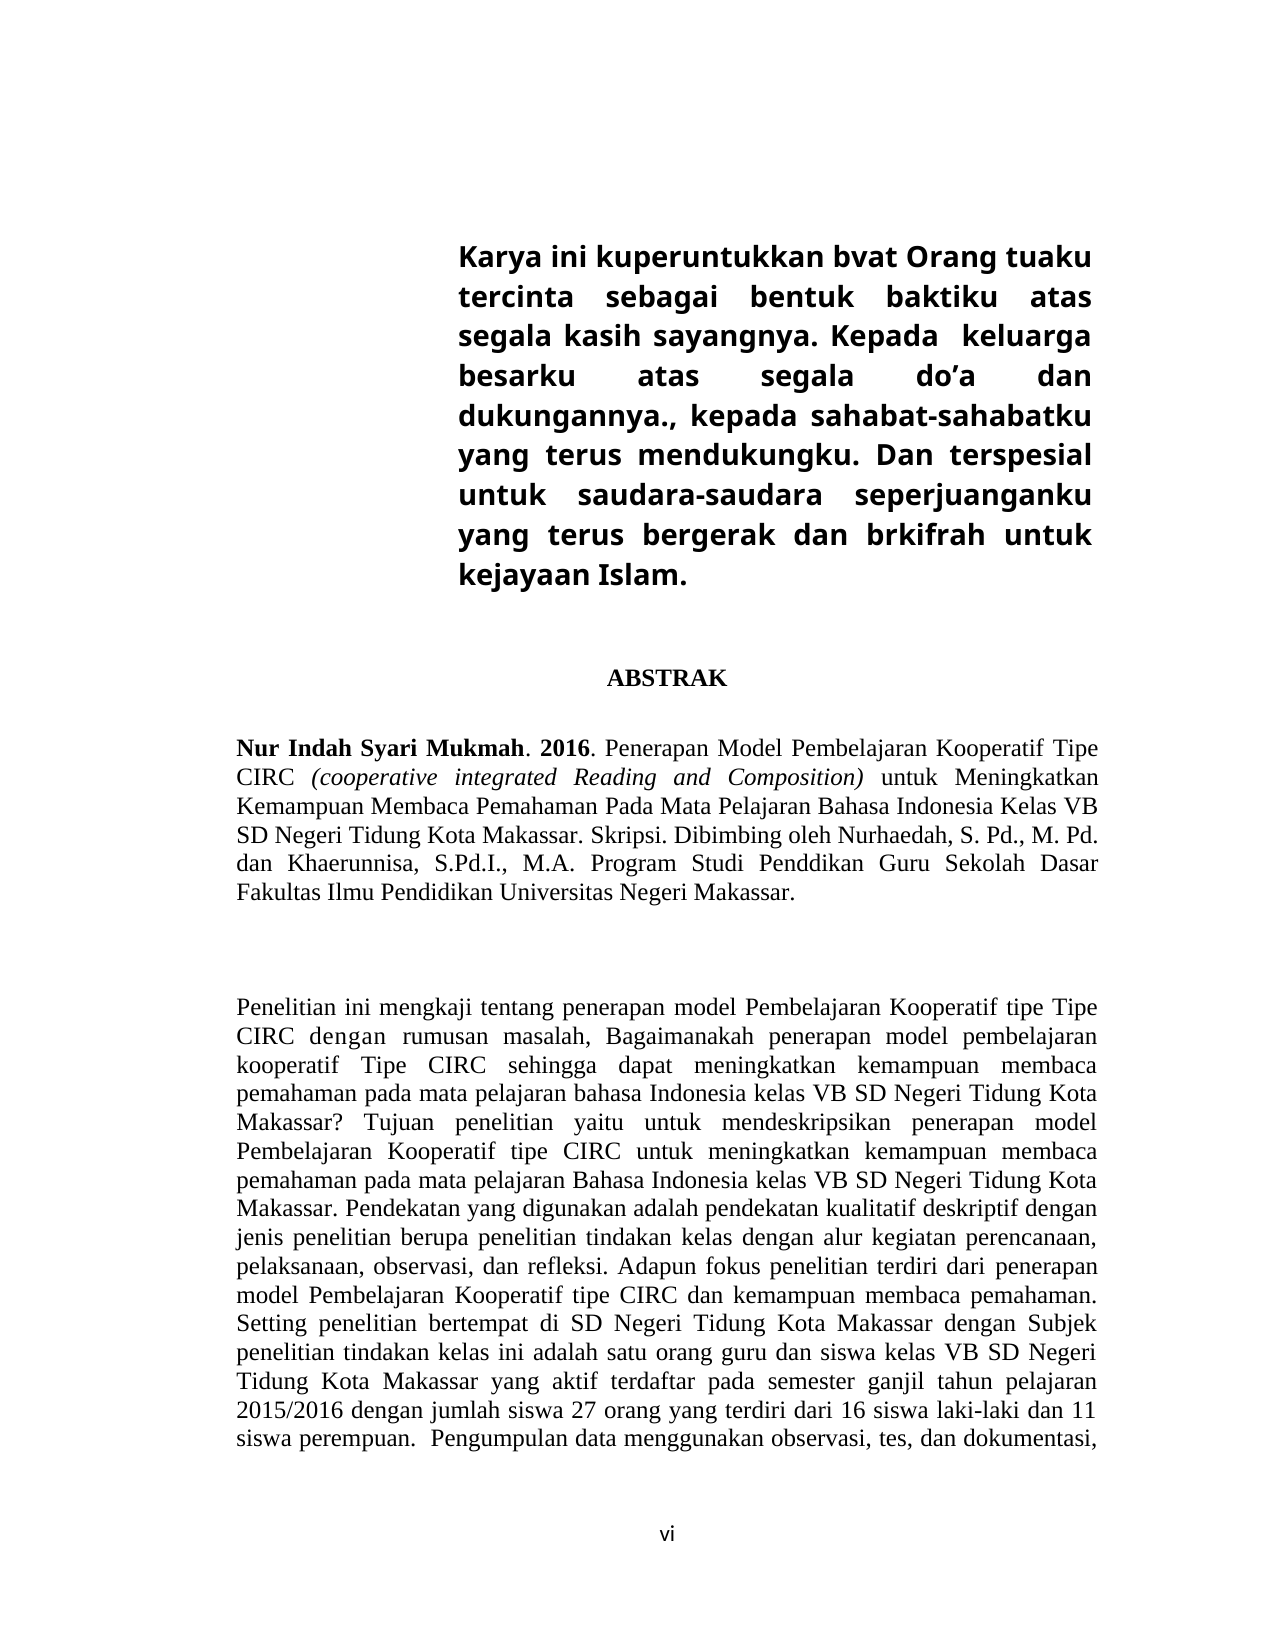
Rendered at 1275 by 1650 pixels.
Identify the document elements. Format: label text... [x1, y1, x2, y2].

text Nur Indah Syari Mukmah. 2016. Penerapan Model Pembelajaran Kooperatif Tipe CIRC (cooperative integrated Reading and Composition) untuk Meningkatkan Kemampuan Membaca Pemahaman Pada Mata Pelajaran Bahasa Indonesia Kelas VB SD Negeri Tidung Kota Makassar. Skripsi. Dibimbing oleh Nurhaedah, S. Pd., M. Pd. dan Khaerunnisa, S.Pd.I., M.A. Program Studi Penddikan Guru Sekolah Dasar Fakultas Ilmu Pendidikan Universitas Negeri Makassar. [236, 733, 1099, 906]
text ABSTRAK [236, 663, 1098, 692]
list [236, 992, 1098, 1452]
text Karya ini kuperuntukkan bvat Orang tuaku tercinta sebagai bentuk baktiku atas segala kasih sayangnya. Kepada keluarga besarku atas segala do’a dan dukungannya., kepada sahabat-sahabatku yang terus mendukungku. Dan terspesial untuk saudara-saudara seperjuanganku yang terus bergerak dan brkifrah untuk kejayaan Islam. [458, 236, 1093, 593]
